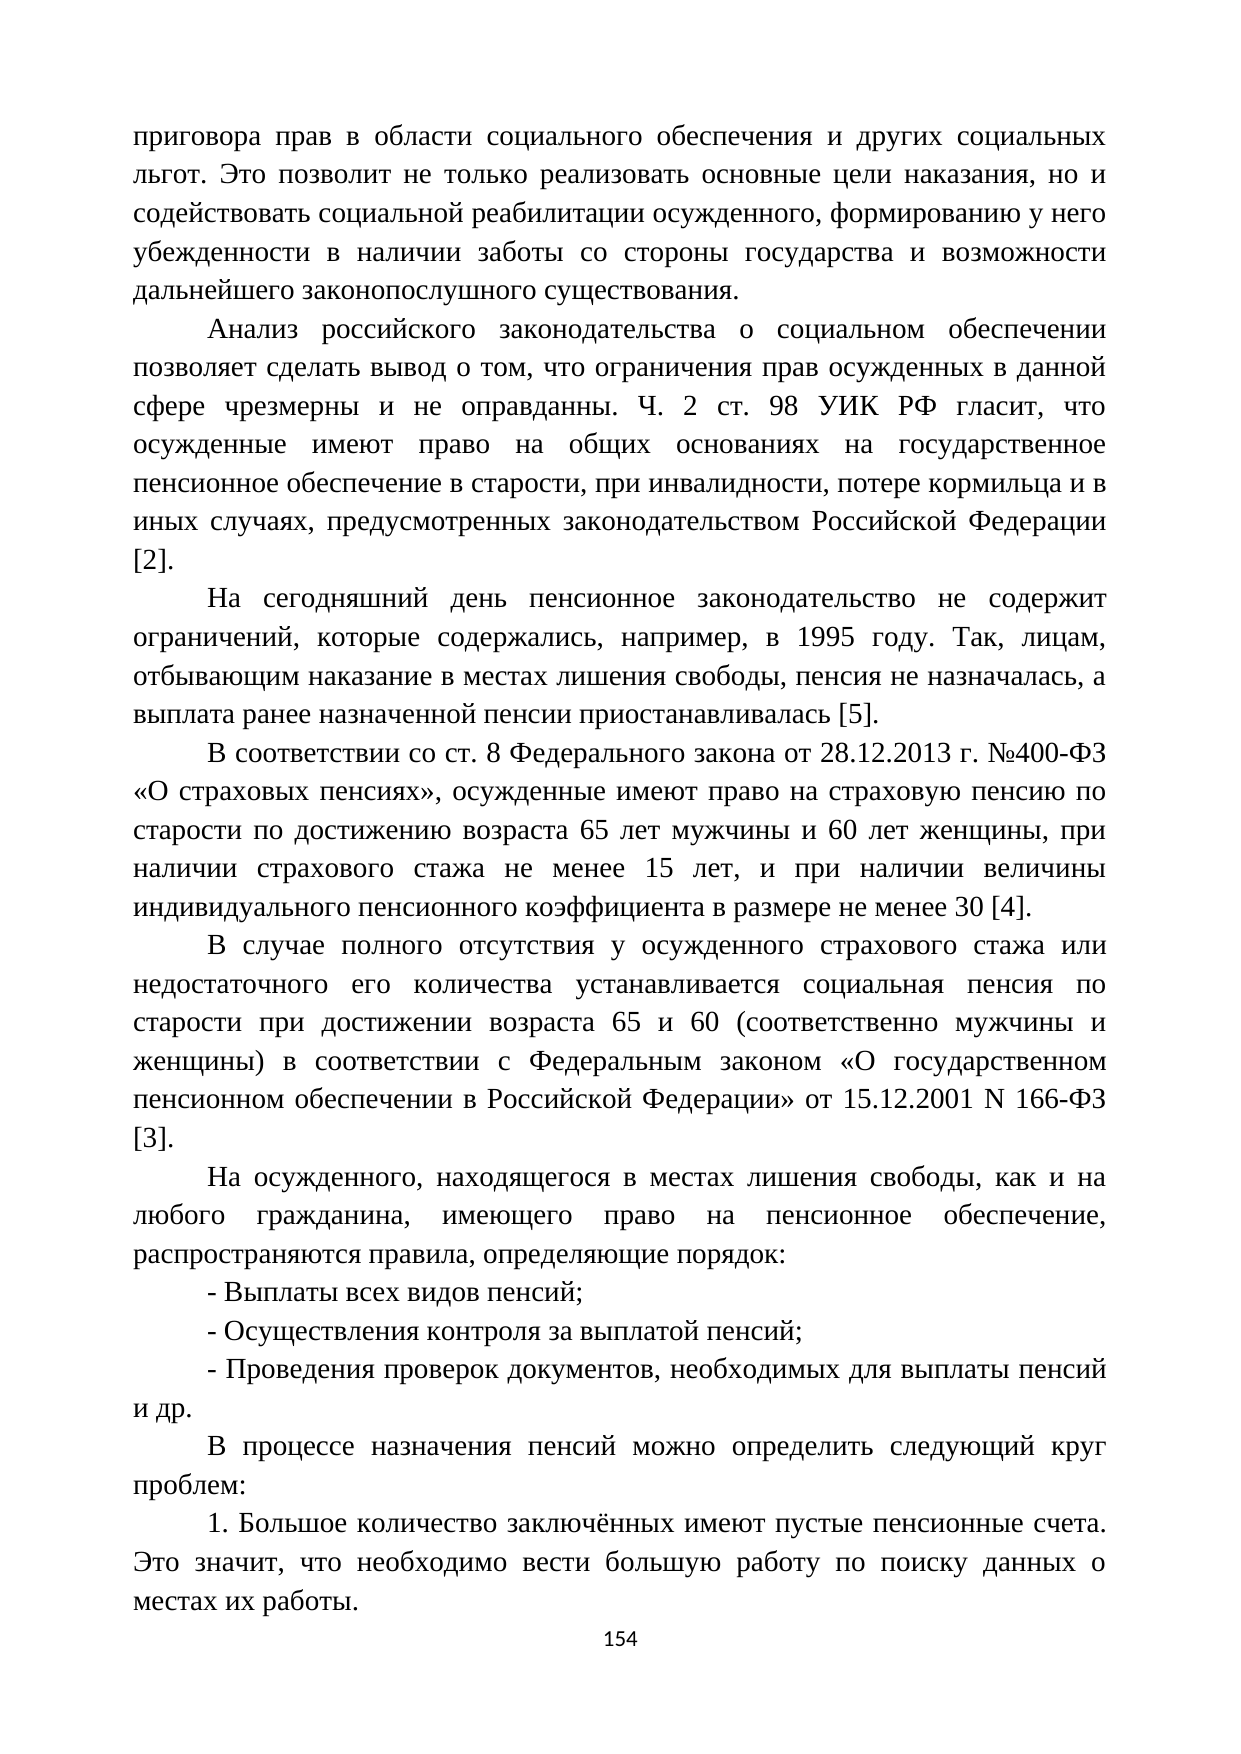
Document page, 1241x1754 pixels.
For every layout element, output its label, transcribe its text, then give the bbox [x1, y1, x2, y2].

text На сегодняшний день пенсионное законодательство не содержит ограничений, которые содержались, например, в 1995 году. Так, лицам, отбывающим наказание в местах лишения свободы, пенсия не назначалась, а выплата ранее назначенной пенсии приостанавливалась [5]. [133, 581, 1107, 730]
text 1. Большое количество заключённых имеют пустые пенсионные счета. Это значит, что необходимо вести большую работу по поиску данных о местах их работы. [133, 1506, 1107, 1616]
text В соответствии со ст. 8 Федерального закона от 28.12.2013 г. №400-ФЗ «О страховых пенсиях», осужденные имеют право на страховую пенсию по старости по достижению возраста 65 лет мужчины и 60 лет женщины, при наличии страхового стажа не менее 15 лет, и при наличии величины индивидуального пенсионного коэффициента в размере не менее 30 [4]. [133, 735, 1107, 922]
text - Выплаты всех видов пенсий; [133, 1274, 1107, 1308]
text - Проведения проверок документов, необходимых для выплаты пенсий и др. [133, 1351, 1107, 1423]
text В процессе назначения пенсий можно определить следующий круг проблем: [133, 1428, 1107, 1501]
text В случае полного отсутствия у осужденного страхового стажа или недостаточного его количества устанавливается социальная пенсия по старости при достижении возраста 65 и 60 (соответственно мужчины и женщины) в соответствии с Федеральным законом «О государственном пенсионном обеспечении в Российской Федерации» от 15.12.2001 N 166-ФЗ [3]. [133, 927, 1107, 1154]
text - Осуществления контроля за выплатой пенсий; [133, 1313, 1107, 1346]
text На осужденного, находящегося в местах лишения свободы, как и на любого гражданина, имеющего право на пенсионное обеспечение, распространяются правила, определяющие порядок: [133, 1159, 1107, 1269]
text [133, 118, 1107, 306]
text Анализ российского законодательства о социальном обеспечении позволяет сделать вывод о том, что ограничения прав осужденных в данной сфере чрезмерны и не оправданны. Ч. 2 ст. 98 УИК РФ гласит, что осужденные имеют право на общих основаниях на государственное пенсионное обеспечение в старости, при инвалидности, потере кормильца и в иных случаях, предусмотренных законодательством Российской Федерации [2]. [133, 311, 1107, 576]
